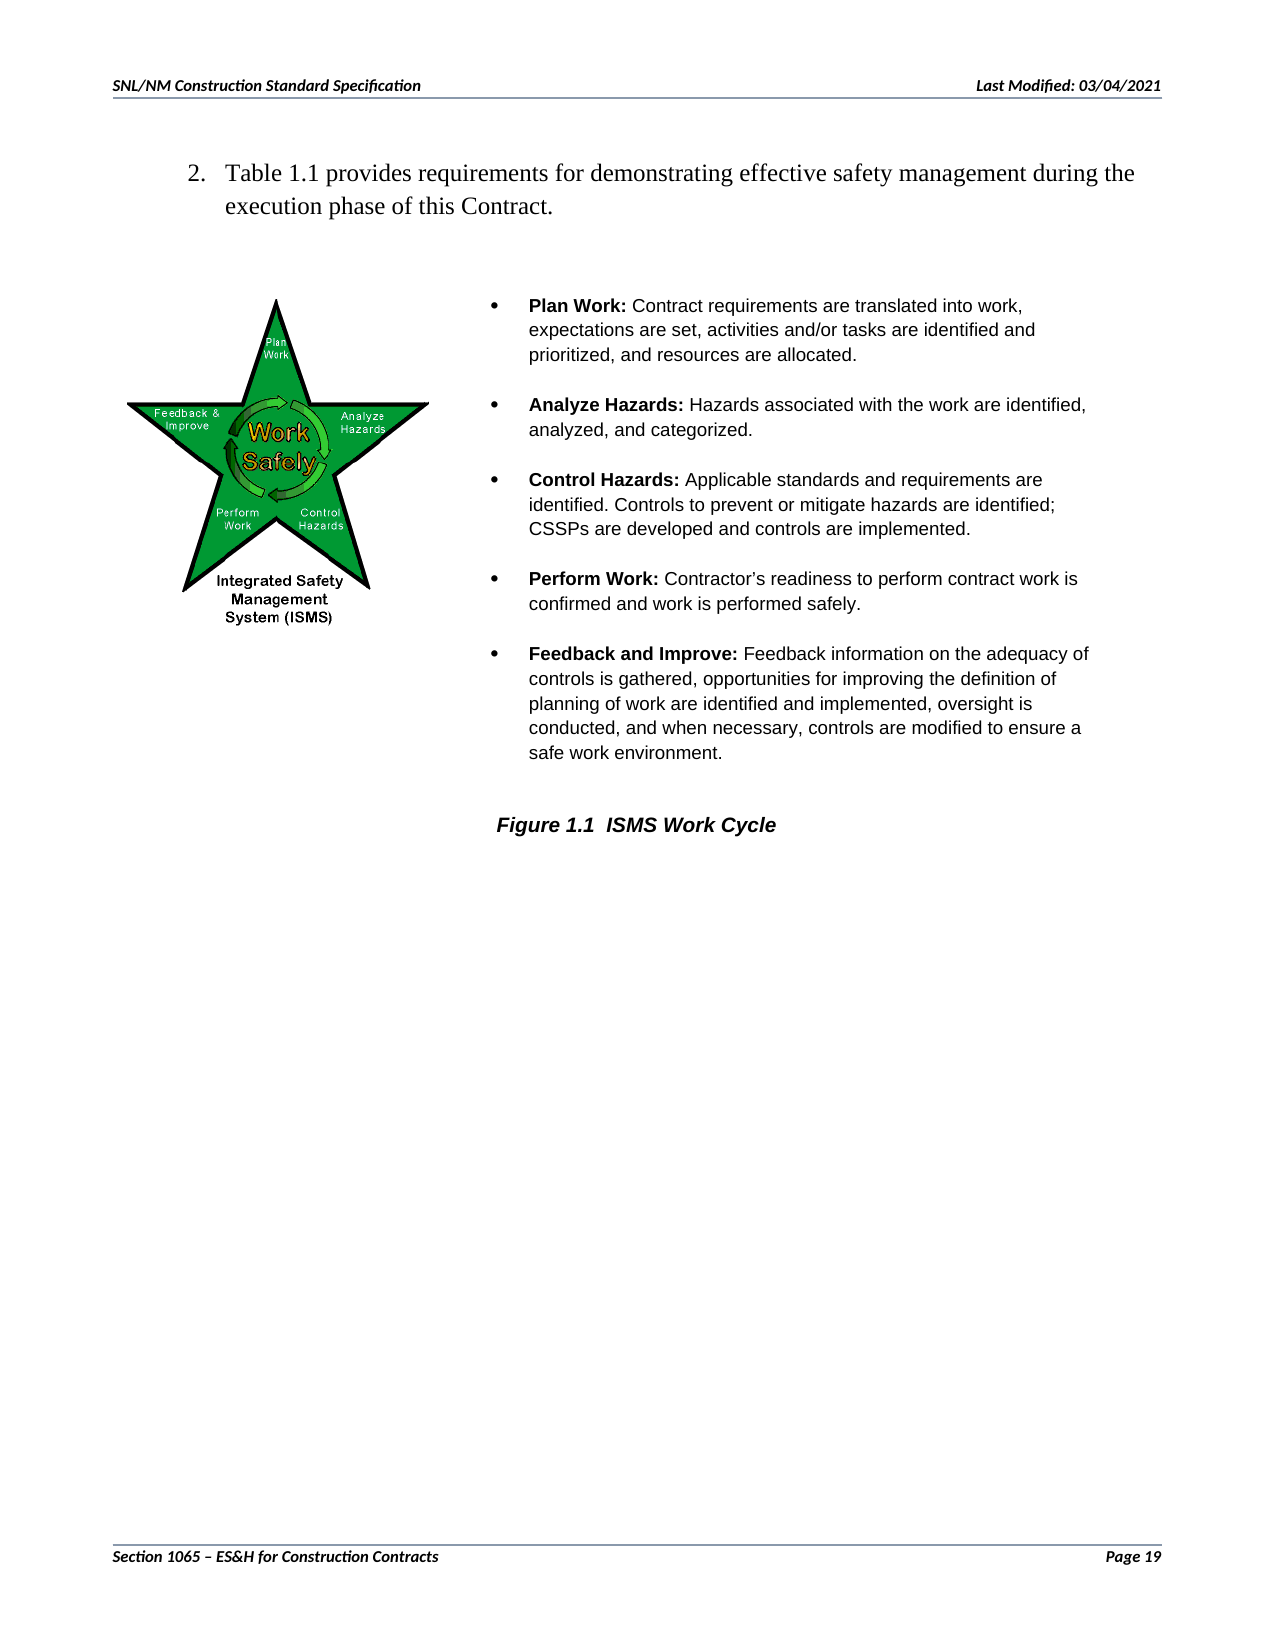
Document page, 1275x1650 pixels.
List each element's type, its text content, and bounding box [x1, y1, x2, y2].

table_header [113, 294, 480, 788]
table_header Plan Work: Contract requirements are translated into work, expectations are set, activities and/or tasks are identified and prioritized, and resources are allocated. Analyze Hazards: Hazards associated with the work are identified, analyzed, and categorized. Control Hazards: Applicable standards and requirements are identified. Controls to prevent or mitigate hazards are identified; CSSPs are developed and controls are implemented. Perform Work: Contractor’s readiness to perform contract work is confirmed and work is performed safely. Feedback and Improve: Feedback information on the adequacy of controls is gathered, opportunities for improving the definition of planning of work are identified and implemented, oversight is conducted, and when necessary, controls are modified to ensure a safe work environment. [480, 294, 1110, 788]
picture [123, 294, 432, 631]
text Figure 1.1 ISMS Work Cycle [112, 813, 1162, 837]
list Table 1.1 provides requirements for demonstrating effective safety management during the execution phase of this Contract. [187, 158, 1162, 219]
